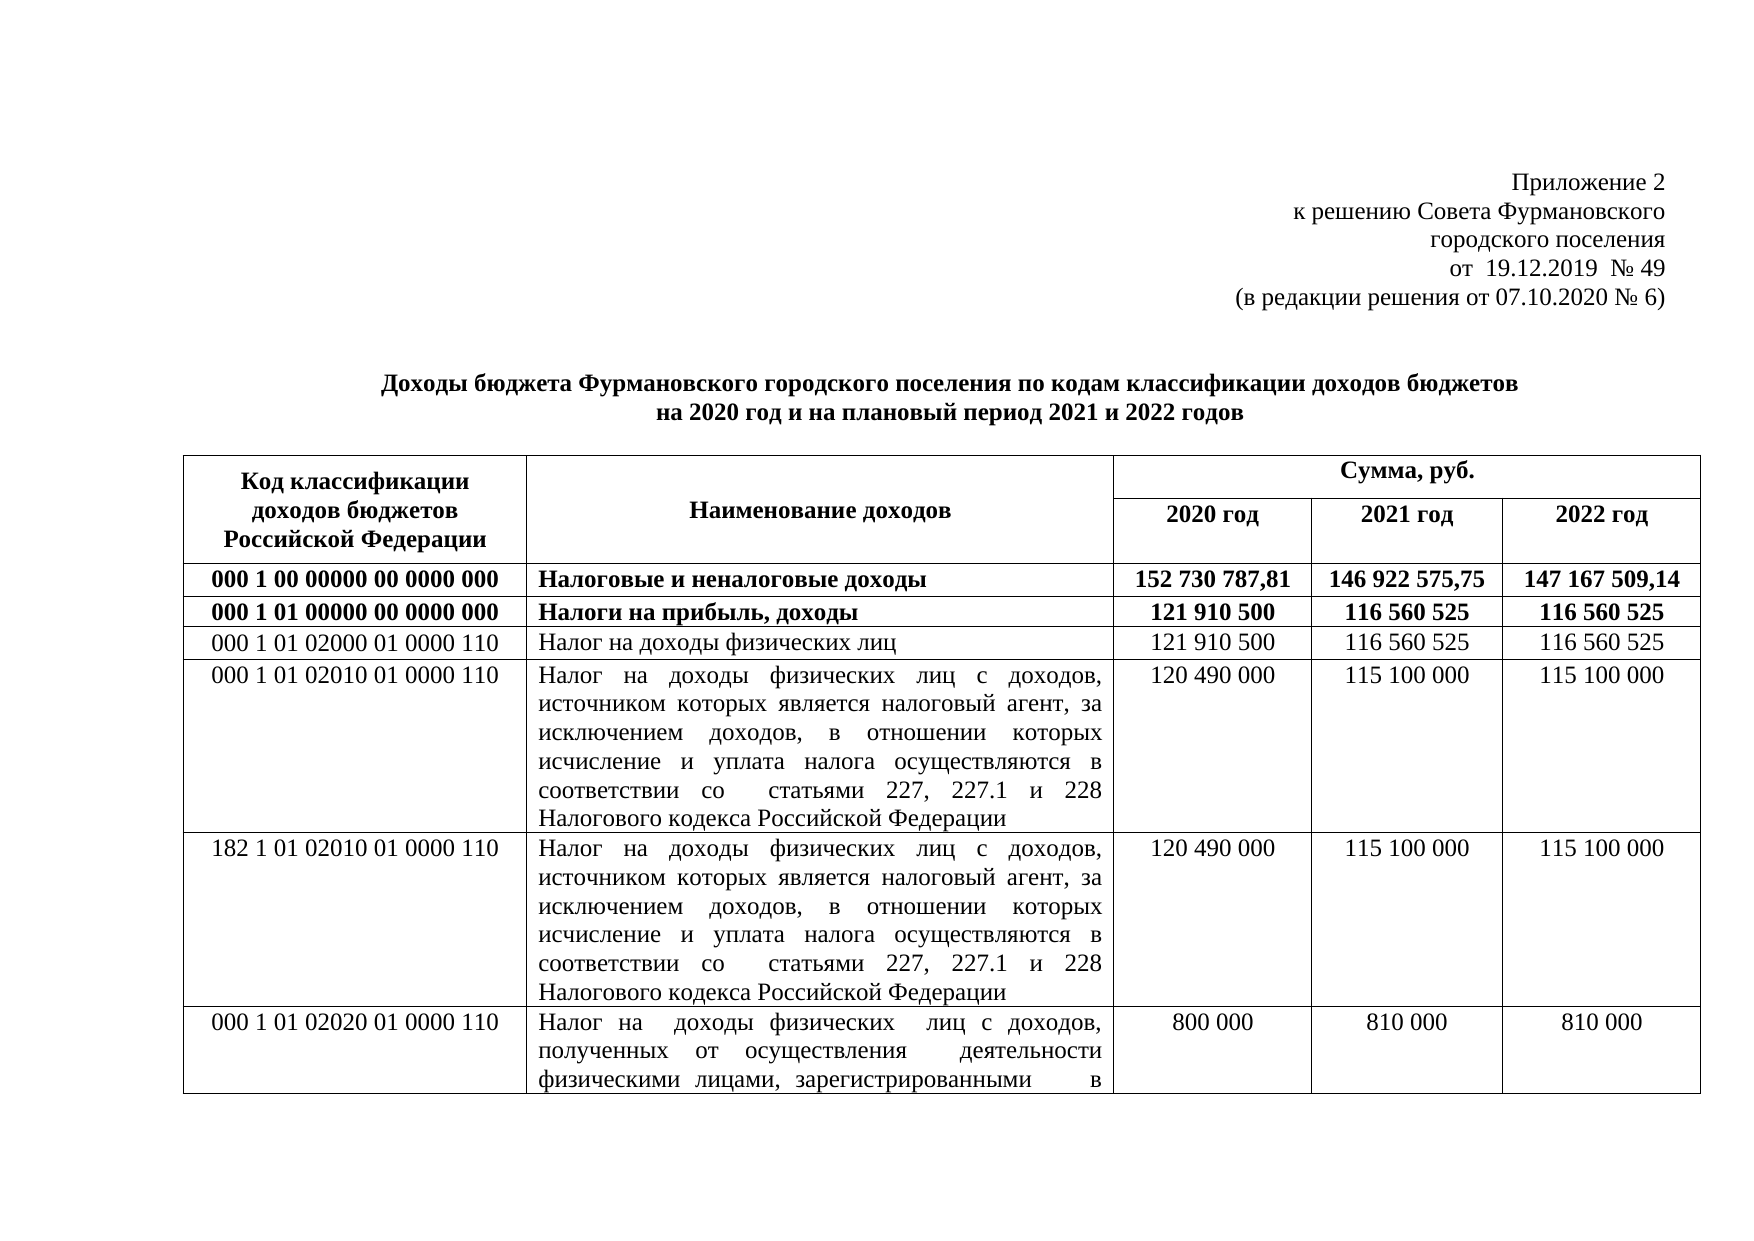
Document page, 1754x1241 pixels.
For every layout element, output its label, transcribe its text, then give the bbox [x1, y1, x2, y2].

table_cell 000 1 01 00000 00 0000 000 [184, 597, 526, 626]
table_cell 120 490 000 [1114, 660, 1311, 832]
table_cell 121 910 500 [1114, 627, 1311, 659]
table_cell 115 100 000 [1312, 833, 1502, 1006]
table_cell Налоговые и неналоговые доходы [527, 564, 1113, 596]
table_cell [184, 1007, 526, 1093]
table_cell 115 100 000 [1312, 660, 1502, 832]
table_cell 2020 год [1114, 499, 1311, 563]
table_cell 116 560 525 [1503, 627, 1700, 659]
table_cell 116 560 525 [1503, 597, 1700, 626]
table_header Наименование доходов [527, 456, 1113, 563]
table_cell 000 1 01 02010 01 0000 110 [184, 660, 526, 832]
table_cell 120 490 000 [1114, 833, 1311, 1006]
text от 19.12.2019 № 49 [159, 253, 1665, 282]
table_cell 147 167 509,14 [1503, 564, 1700, 596]
table_cell 115 100 000 [1503, 833, 1700, 1006]
text на 2020 год и на плановый период 2021 и 2022 годов [234, 397, 1665, 426]
table_cell Налог на доходы физических лиц с доходов, источником которых является налоговый агент, за исключением доходов, в отношении которых исчисление и уплата налога осуществляются в соответствии со статьями 227, 227.1 и 228 Налогового кодекса Российской Федерации [527, 660, 1113, 832]
table_cell 000 1 01 02000 01 0000 110 [184, 627, 526, 659]
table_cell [527, 1007, 1113, 1093]
table_header Сумма, руб. [1114, 456, 1700, 498]
table_cell Налог на доходы физических лиц с доходов, источником которых является налоговый агент, за исключением доходов, в отношении которых исчисление и уплата налога осуществляются в соответствии со статьями 227, 227.1 и 228 Налогового кодекса Российской Федерации [527, 833, 1113, 1006]
table_cell 152 730 787,81 [1114, 564, 1311, 596]
table_cell 116 560 525 [1312, 627, 1502, 659]
table_cell Налог на доходы физических лиц [527, 627, 1113, 659]
table_cell 800 000 [1114, 1007, 1311, 1093]
text городского поселения [159, 224, 1665, 253]
table_header Код классификации доходов бюджетов Российской Федерации [184, 456, 526, 563]
table_cell Налоги на прибыль, доходы [527, 597, 1113, 626]
text Доходы бюджета Фурмановского городского поселения по кодам классификации доходов бюджетов [234, 368, 1665, 397]
table_cell 146 922 575,75 [1312, 564, 1502, 596]
table_cell 2021 год [1312, 499, 1502, 563]
text (в редакции решения от 07.10.2020 № 6) [159, 282, 1665, 311]
table_cell 121 910 500 [1114, 597, 1311, 626]
text к решению Совета Фурмановского [159, 196, 1665, 224]
table_cell 2022 год [1503, 499, 1700, 563]
text Приложение 2 [159, 167, 1665, 196]
table_cell 182 1 01 02010 01 0000 110 [184, 833, 526, 1006]
table_cell 810 000 [1503, 1007, 1700, 1093]
table_cell 000 1 00 00000 00 0000 000 [184, 564, 526, 596]
table_cell 116 560 525 [1312, 597, 1502, 626]
table_cell 115 100 000 [1503, 660, 1700, 832]
table_cell 810 000 [1312, 1007, 1502, 1093]
